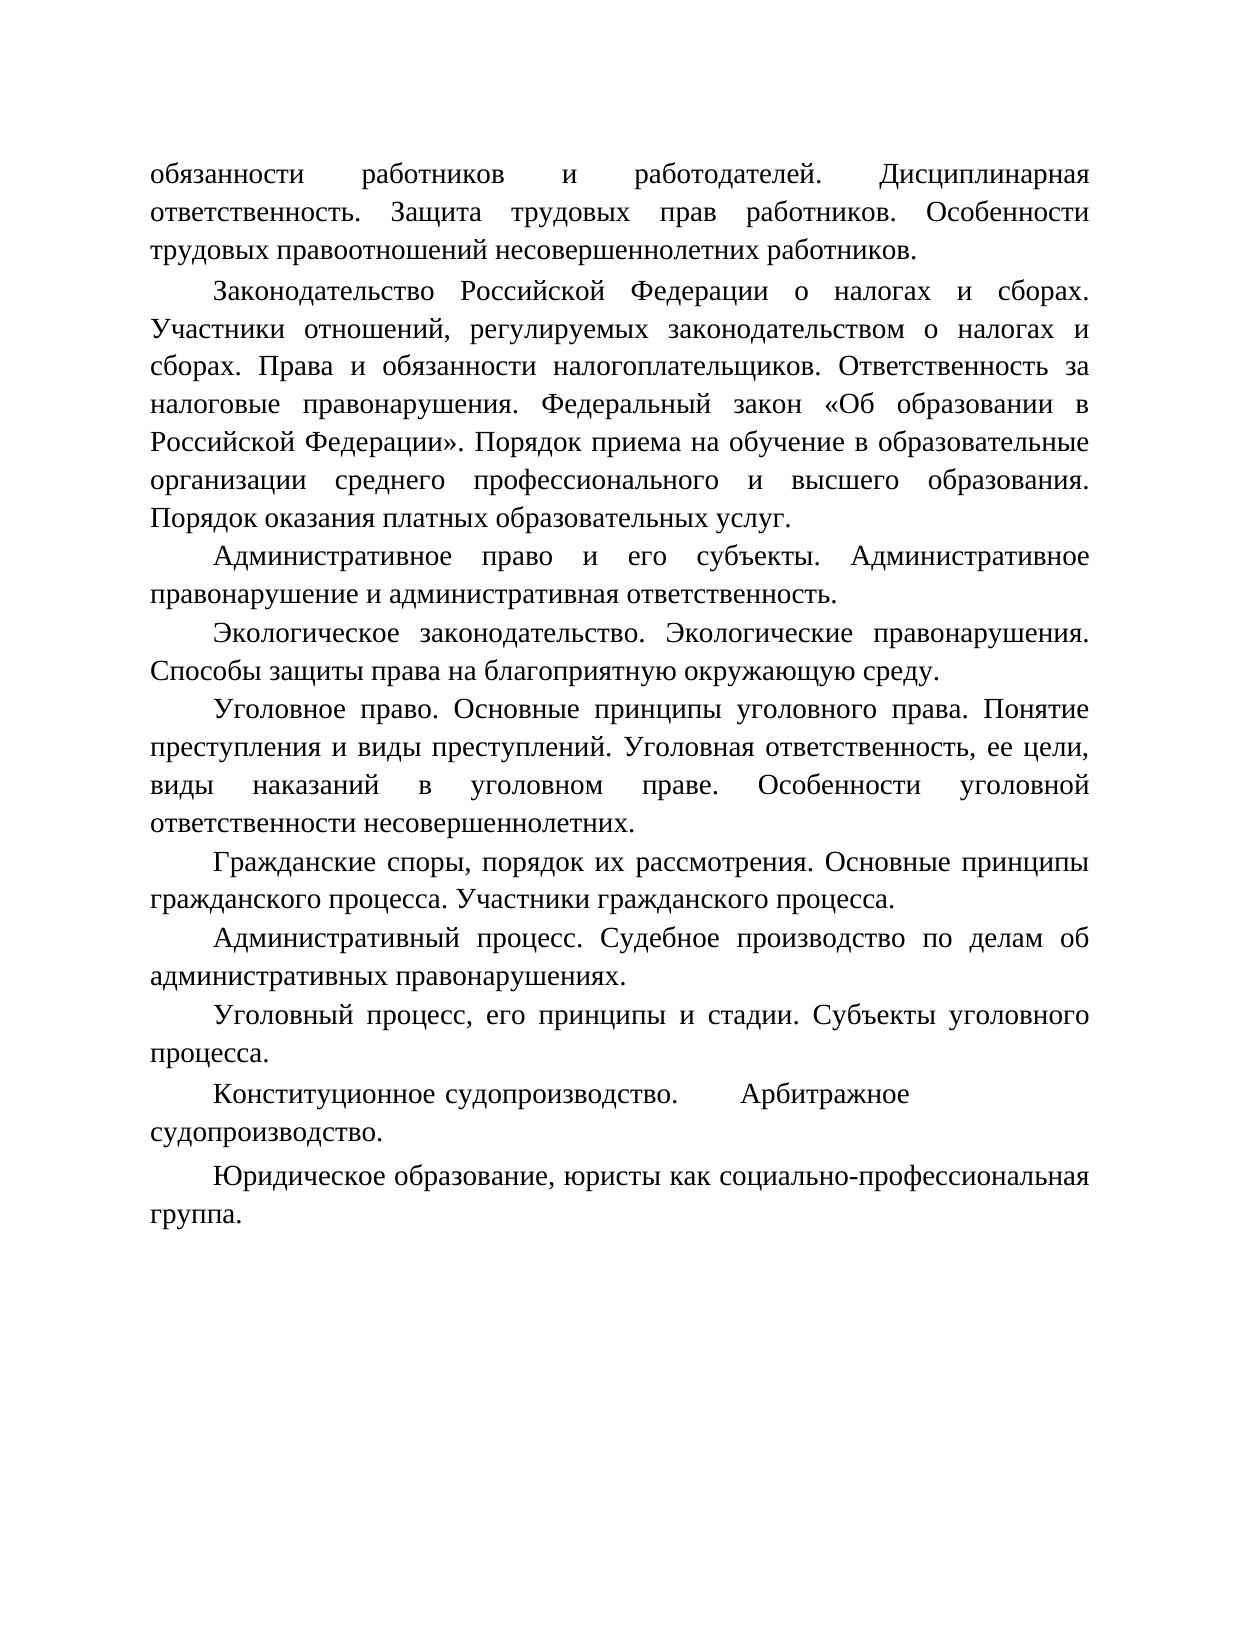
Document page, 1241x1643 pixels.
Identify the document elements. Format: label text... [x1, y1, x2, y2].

text Уголовный процесс, его принципы и стадии. Субъекты уголовного процесса. [150, 997, 1090, 1068]
text Административное право и его субъекты. Административное правонарушение и административная ответственность. [150, 538, 1090, 610]
text Гражданские споры, порядок их рассмотрения. Основные принципы гражданского процесса. Участники гражданского процесса. [150, 844, 1090, 915]
text Уголовное право. Основные принципы уголовного права. Понятие преступления и виды преступлений. Уголовная ответственность, ее цели, виды наказаний в уголовном праве. Особенности уголовной ответственности несовершеннолетних. [150, 692, 1090, 839]
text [150, 156, 1090, 266]
text Юридическое образование, юристы как социально-профессиональная группа. [150, 1158, 1090, 1229]
text Административный процесс. Судебное производство по делам об административных правонарушениях. [150, 920, 1090, 992]
text Конституционное судопроизводство. Арбитражное судопроизводство. [150, 1077, 1090, 1148]
text Экологическое законодательство. Экологические правонарушения. Способы защиты права на благоприятную окружающую среду. [150, 615, 1090, 686]
text Законодательство Российской Федерации о налогах и сборах. Участники отношений, регулируемых законодательством о налогах и сборах. Права и обязанности налогоплательщиков. Ответственность за налоговые правонарушения. Федеральный закон «Об образовании в Российской Федерации». Порядок приема на обучение в образовательные организации среднего профессионального и высшего образования. Порядок оказания платных образовательных услуг. [150, 273, 1090, 533]
